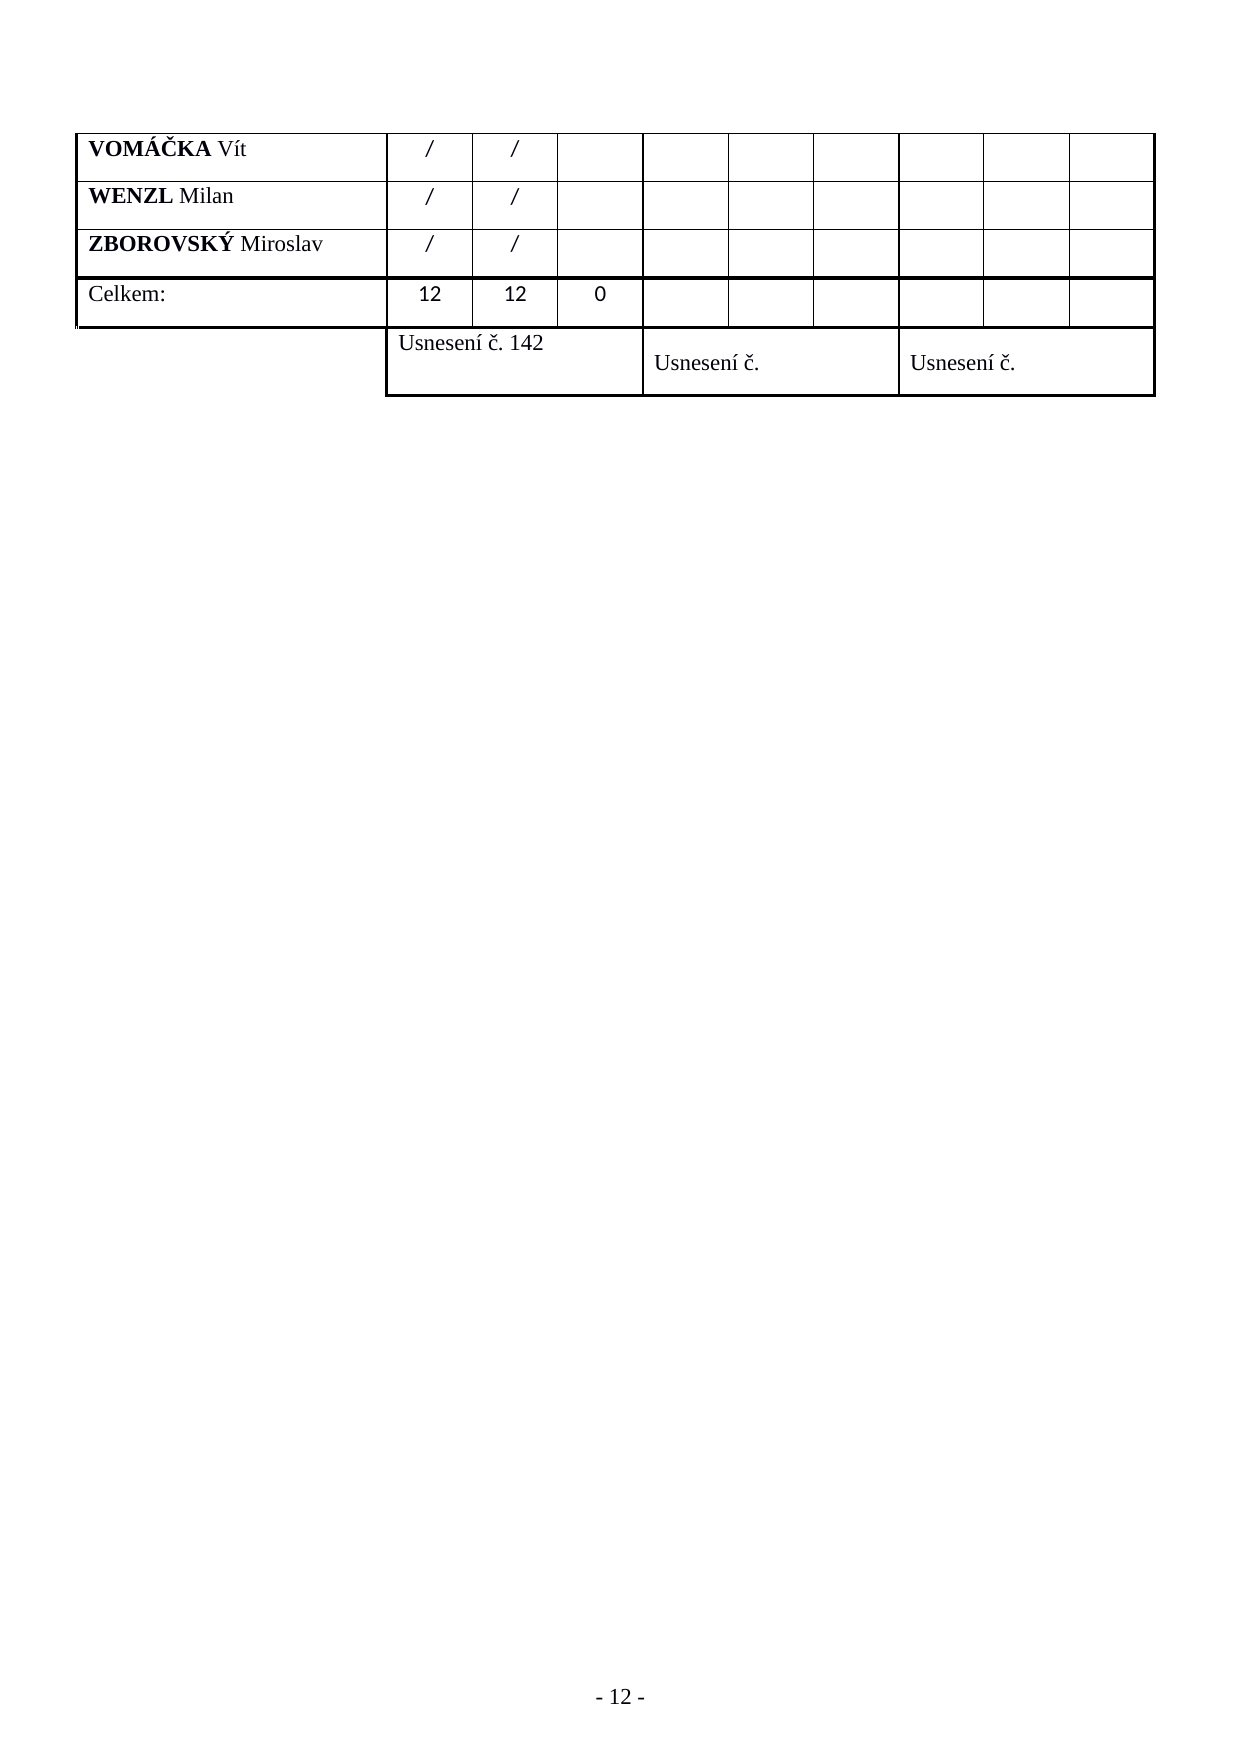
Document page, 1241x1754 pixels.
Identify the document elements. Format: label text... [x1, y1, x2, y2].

table_cell [1070, 134, 1153, 181]
table_cell [984, 134, 1069, 181]
table_cell / [473, 134, 557, 181]
table_cell [729, 134, 813, 181]
table_cell VOMÁČKA Vít [78, 134, 386, 181]
table_cell [644, 134, 728, 181]
table_cell / [388, 230, 472, 276]
table_cell [729, 230, 813, 276]
table_cell / [473, 230, 557, 276]
table_cell [900, 230, 983, 276]
table_cell [814, 280, 898, 326]
table_cell [814, 182, 898, 228]
table_cell [900, 182, 983, 228]
table_cell [814, 134, 898, 181]
table_cell Usnesení č. 142 [388, 329, 642, 394]
table_cell [1070, 182, 1153, 228]
table_cell WENZL Milan [78, 182, 386, 228]
table_cell [1070, 280, 1153, 326]
table_cell [558, 182, 642, 228]
table_cell 12 [388, 280, 472, 326]
table_cell [644, 230, 728, 276]
table_cell [984, 182, 1069, 228]
table_cell [814, 230, 898, 276]
table_cell [644, 280, 728, 326]
table_cell / [388, 182, 472, 228]
table_cell [558, 134, 642, 181]
table_cell [1070, 230, 1153, 276]
table_cell [644, 182, 728, 228]
table_cell [729, 280, 813, 326]
table_cell Usnesení č. [644, 329, 898, 394]
table_cell [729, 182, 813, 228]
table_cell [984, 230, 1069, 276]
table_cell [984, 280, 1069, 326]
table_cell Usnesení č. [900, 329, 1153, 394]
table_cell / [388, 134, 472, 181]
table_cell / [473, 182, 557, 228]
table_cell [900, 134, 983, 181]
table_cell [558, 230, 642, 276]
table_cell Celkem: [78, 280, 386, 326]
table_cell 0 [558, 280, 642, 326]
table_cell [77, 326, 385, 394]
table_cell ZBOROVSKÝ Miroslav [78, 230, 386, 276]
table_cell [900, 280, 983, 326]
table_cell 12 [473, 280, 557, 326]
